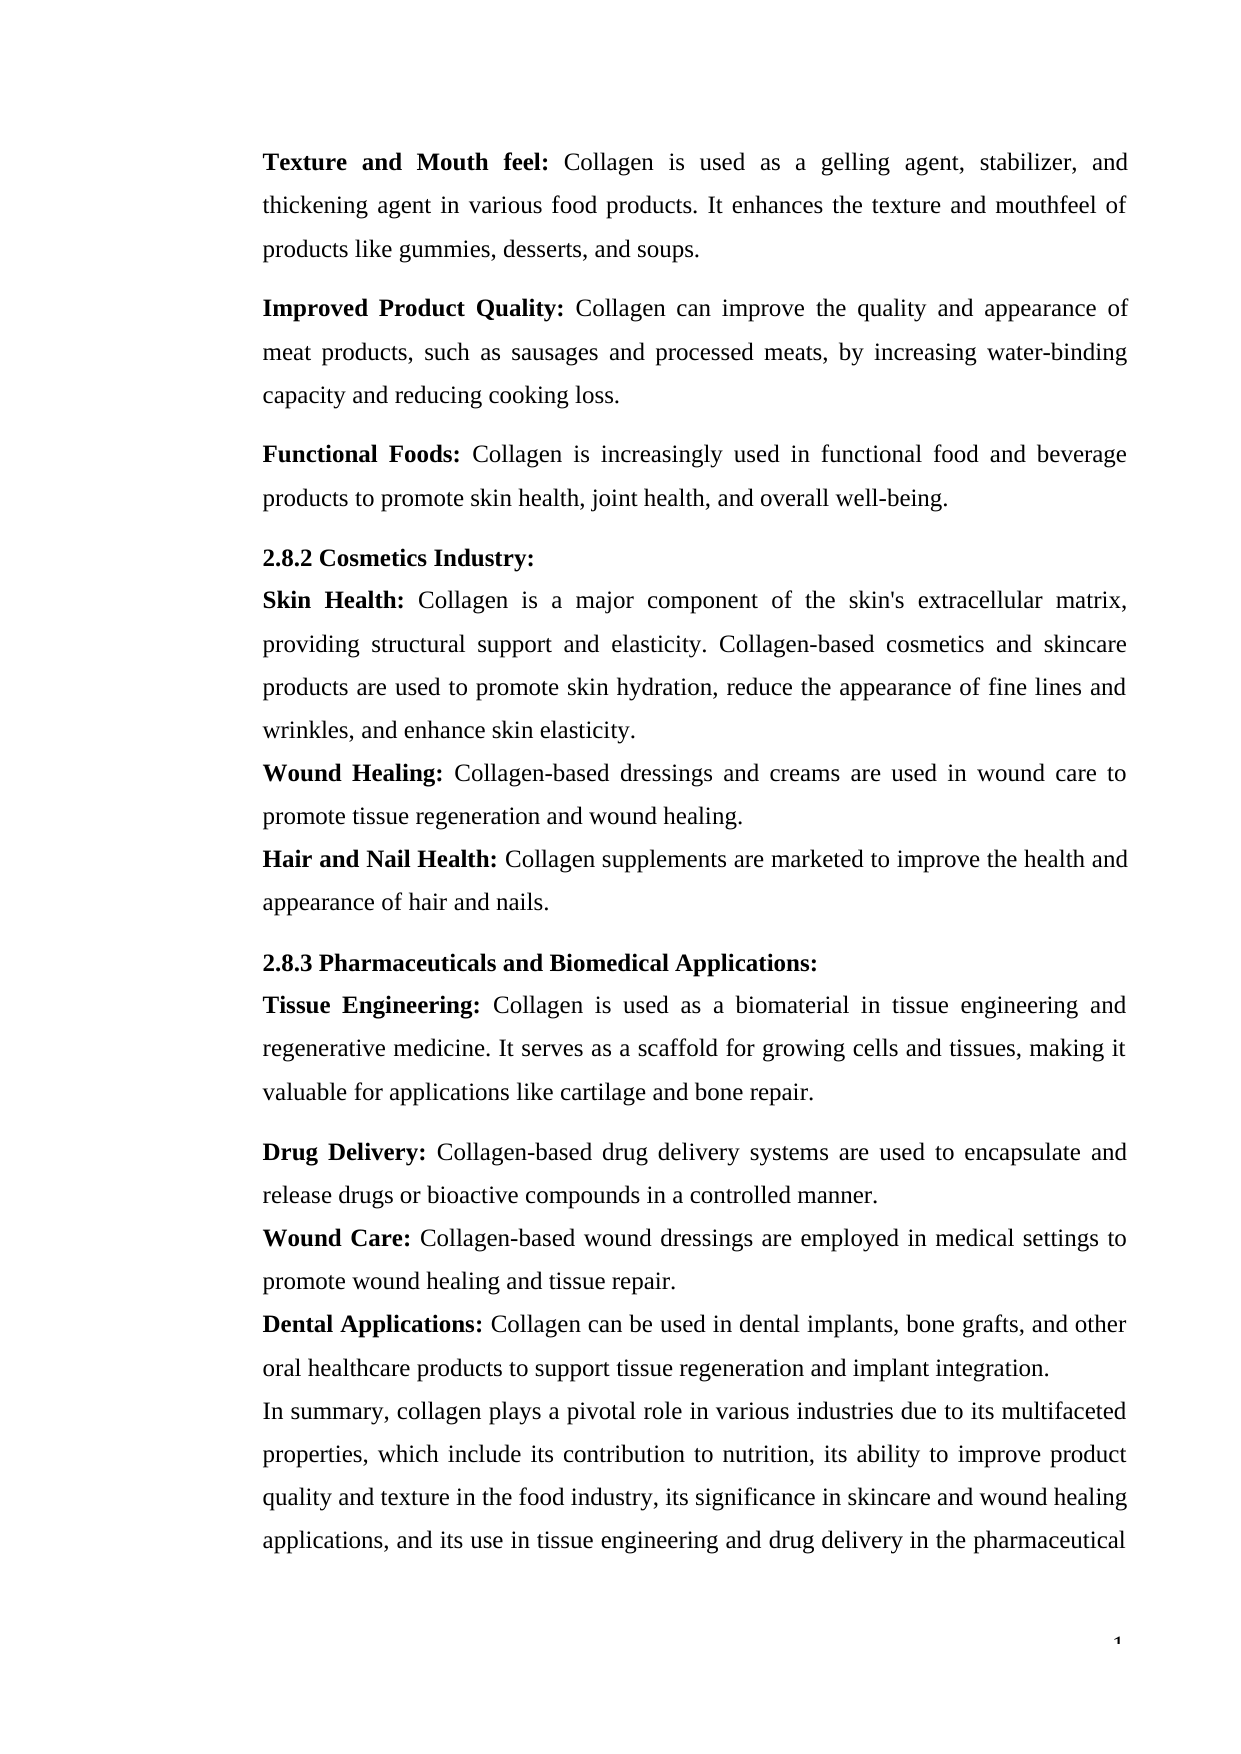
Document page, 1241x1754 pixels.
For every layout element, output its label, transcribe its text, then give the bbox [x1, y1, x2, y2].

subtitle Pharmaceuticals and Biomedical Applications: [262, 948, 1140, 977]
subtitle Cosmetics Industry: [262, 543, 1140, 572]
text Functional Foods: Collagen is increasingly used in functional food and beverage products to promote skin health, joint health, and overall well-being. [262, 439, 1127, 511]
text Drug Delivery: Collagen-based drug delivery systems are used to encapsulate and release drugs or bioactive compounds in a controlled manner. [262, 1137, 1128, 1208]
text Improved Product Quality: Collagen can improve the quality and appearance of meat products, such as sausages and processed meats, by increasing water-binding capacity and reducing cooking loss. [262, 293, 1128, 408]
text In summary, collagen plays a pivotal role in various industries due to its multifaceted properties, which include its contribution to nutrition, its ability to improve product quality and texture in the food industry, its significance in skincare and wound healing applications, and its use in tissue engineering and drug delivery in the pharmaceutical [262, 1396, 1128, 1554]
text Skin Health: Collagen is a major component of the skin's extracellular matrix, providing structural support and elasticity. Collagen-based cosmetics and skincare products are used to promote skin hydration, reduce the appearance of fine lines and wrinkles, and enhance skin elasticity. [262, 586, 1128, 744]
text Texture and Mouth feel: Collagen is used as a gelling agent, stabilizer, and thickening agent in various food products. It enhances the texture and mouthfeel of products like gummies, desserts, and soups. [262, 147, 1128, 262]
text Hair and Nail Health: Collagen supplements are marketed to improve the health and appearance of hair and nails. [262, 844, 1128, 916]
text Tissue Engineering: Collagen is used as a biomaterial in tissue engineering and regenerative medicine. It serves as a scaffold for growing cells and tissues, making it valuable for applications like cartilage and bone repair. [262, 990, 1127, 1105]
text Wound Healing: Collagen-based dressings and creams are used in wound care to promote tissue regeneration and wound healing. [262, 758, 1127, 830]
text Dental Applications: Collagen can be used in dental implants, bone grafts, and other oral healthcare products to support tissue regeneration and implant integration. [262, 1309, 1127, 1381]
text Wound Care: Collagen-based wound dressings are employed in medical settings to promote wound healing and tissue repair. [262, 1223, 1128, 1295]
